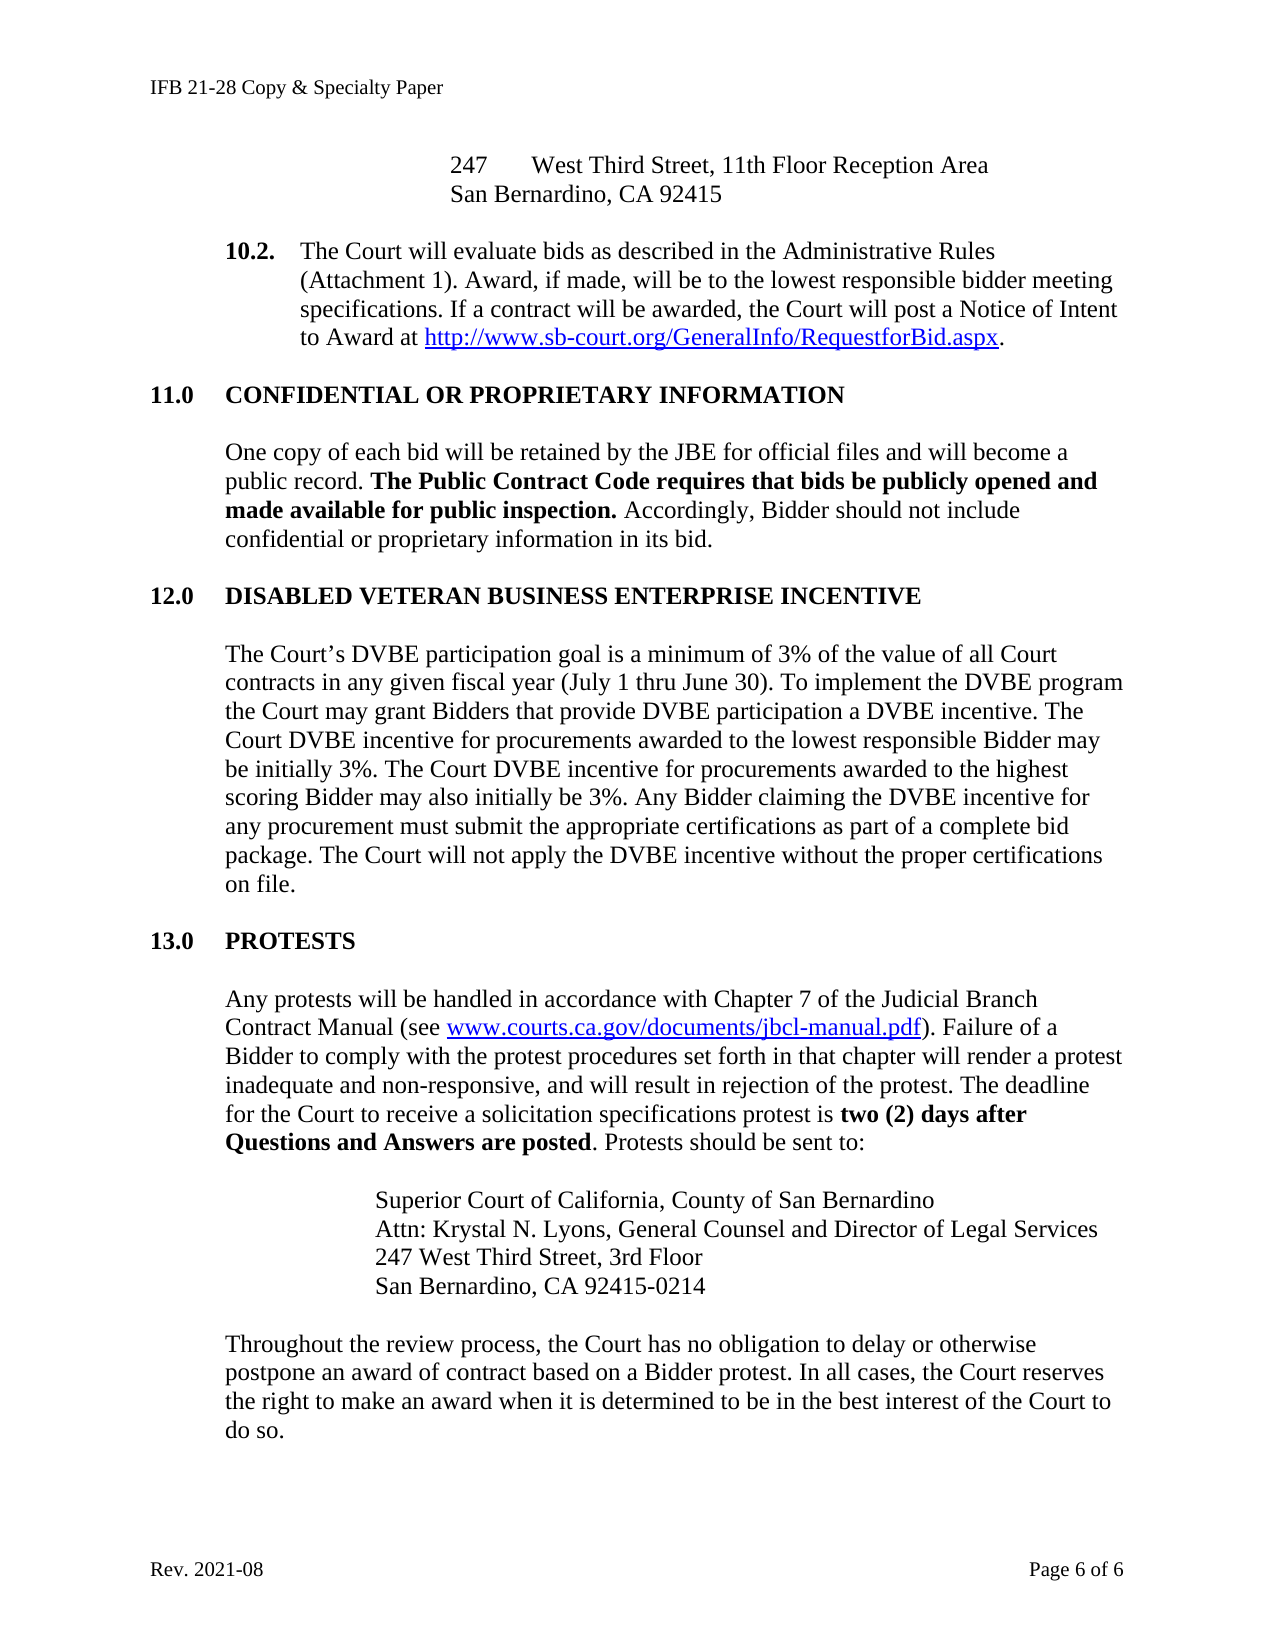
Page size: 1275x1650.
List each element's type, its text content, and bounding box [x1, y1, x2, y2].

list The Court’s DVBE participation goal is a minimum of 3% of the value of all Court contracts in any given fiscal year (July 1 thru June 30). To implement the DVBE program the Court may grant Bidders that provide DVBE participation a DVBE incentive. The Court DVBE incentive for procurements awarded to the lowest responsible Bidder may be initially 3%. The Court DVBE incentive for procurements awarded to the highest scoring Bidder may also initially be 3%. Any Bidder claiming the DVBE incentive for any procurement must submit the appropriate certifications as part of a complete bid package. The Court will not apply the DVBE incentive without the proper certifications on file. [225, 639, 1125, 897]
list Throughout the review process, the Court has no obligation to delay or otherwise postpone an award of contract based on a Bidder protest. In all cases, the Court reserves the right to make an award when it is determined to be in the best interest of the Court to do so. [225, 1329, 1125, 1444]
list Attn: Krystal N. Lyons, General Counsel and Director of Legal Services [300, 1214, 1125, 1242]
list West Third Street, 11th Floor Reception Area [450, 150, 1125, 179]
list One copy of each bid will be retained by the JBE for official files and will become a public record. The Public Contract Code requires that bids be publicly opened and made available for public inspection. Accordingly, Bidder should not include confidential or proprietary information in its bid. [225, 437, 1125, 552]
list DISABLED VETERAN BUSINESS ENTERPRISE INCENTIVE [150, 581, 1125, 610]
list Any protests will be handled in accordance with Chapter 7 of the Judicial Branch Contract Manual (see www.courts.ca.gov/documents/jbcl-manual.pdf). Failure of a Bidder to comply with the protest procedures set forth in that chapter will render a protest inadequate and non-responsive, and will result in rejection of the protest. The deadline for the Court to receive a solicitation specifications protest is two (2) days after Questions and Answers are posted. Protests should be sent to: [225, 984, 1125, 1156]
list San Bernardino, CA 92415-0214 [300, 1271, 1125, 1300]
list Superior Court of California, County of San Bernardino [300, 1185, 1125, 1214]
text San Bernardino, CA 92415 [450, 179, 1125, 207]
list CONFIDENTIAL OR PROPRIETARY INFORMATION [150, 380, 1125, 409]
list The Court will evaluate bids as described in the Administrative Rules (Attachment 1). Award, if made, will be to the lowest responsible bidder meeting specifications. If a contract will be awarded, the Court will post a Notice of Intent to Award at http://www.sb-court.org/GeneralInfo/RequestforBid.aspx. [225, 236, 1125, 351]
list PROTESTS [150, 926, 1125, 955]
list 247 West Third Street, 3rd Floor [300, 1242, 1125, 1271]
